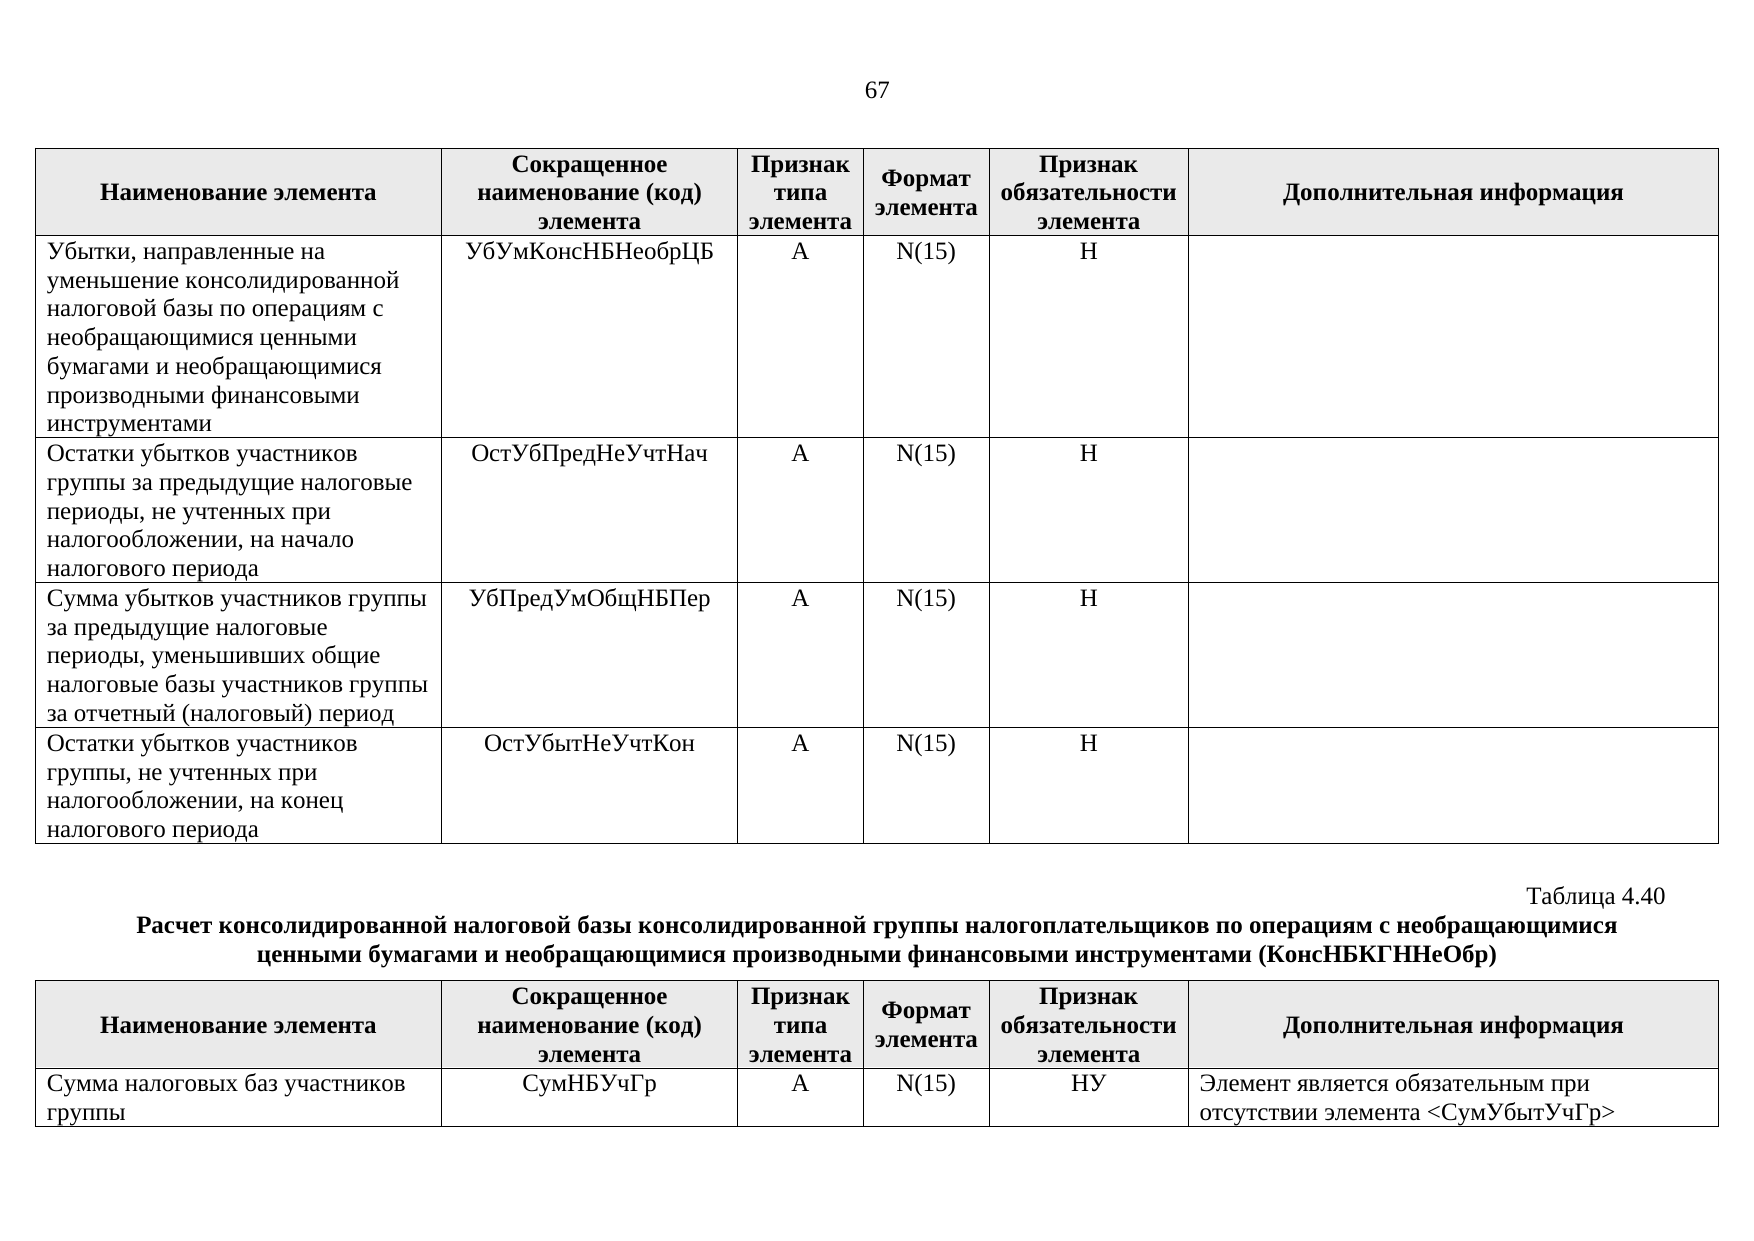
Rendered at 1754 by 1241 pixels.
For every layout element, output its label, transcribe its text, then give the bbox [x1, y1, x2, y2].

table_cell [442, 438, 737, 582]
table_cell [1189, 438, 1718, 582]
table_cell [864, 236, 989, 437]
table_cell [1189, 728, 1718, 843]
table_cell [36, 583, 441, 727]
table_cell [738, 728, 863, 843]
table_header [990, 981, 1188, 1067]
table_header Сокращенное наименование (код) элемента [442, 149, 737, 235]
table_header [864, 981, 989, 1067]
table_header Дополнительная информация [1189, 149, 1718, 235]
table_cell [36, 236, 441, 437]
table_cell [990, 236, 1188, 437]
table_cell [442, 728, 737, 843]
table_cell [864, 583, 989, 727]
text Таблица 4.40 [89, 881, 1665, 910]
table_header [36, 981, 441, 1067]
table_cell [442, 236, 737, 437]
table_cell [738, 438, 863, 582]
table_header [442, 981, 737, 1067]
table_header Признак обязательности элемента [990, 149, 1188, 235]
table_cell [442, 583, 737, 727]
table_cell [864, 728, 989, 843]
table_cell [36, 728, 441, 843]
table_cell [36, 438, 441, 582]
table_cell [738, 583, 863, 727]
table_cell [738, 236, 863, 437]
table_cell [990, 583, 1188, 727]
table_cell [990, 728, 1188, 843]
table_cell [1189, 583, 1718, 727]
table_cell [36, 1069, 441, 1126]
table_header Признак типа элемента [738, 149, 863, 235]
table_header Наименование элемента [36, 149, 441, 235]
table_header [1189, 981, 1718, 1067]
text Расчет консолидированной налоговой базы консолидированной группы налогоплательщиков по операциям с необращающимися ценными бумагами и необращающимися производными финансовыми инструментами (КонсНБКГННеОбр) [89, 910, 1665, 968]
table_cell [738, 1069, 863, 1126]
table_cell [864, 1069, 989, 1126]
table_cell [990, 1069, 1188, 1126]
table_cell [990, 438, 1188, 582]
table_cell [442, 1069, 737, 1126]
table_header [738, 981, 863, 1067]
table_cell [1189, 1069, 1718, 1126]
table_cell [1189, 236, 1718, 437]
table_header Формат элемента [864, 149, 989, 235]
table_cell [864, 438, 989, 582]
